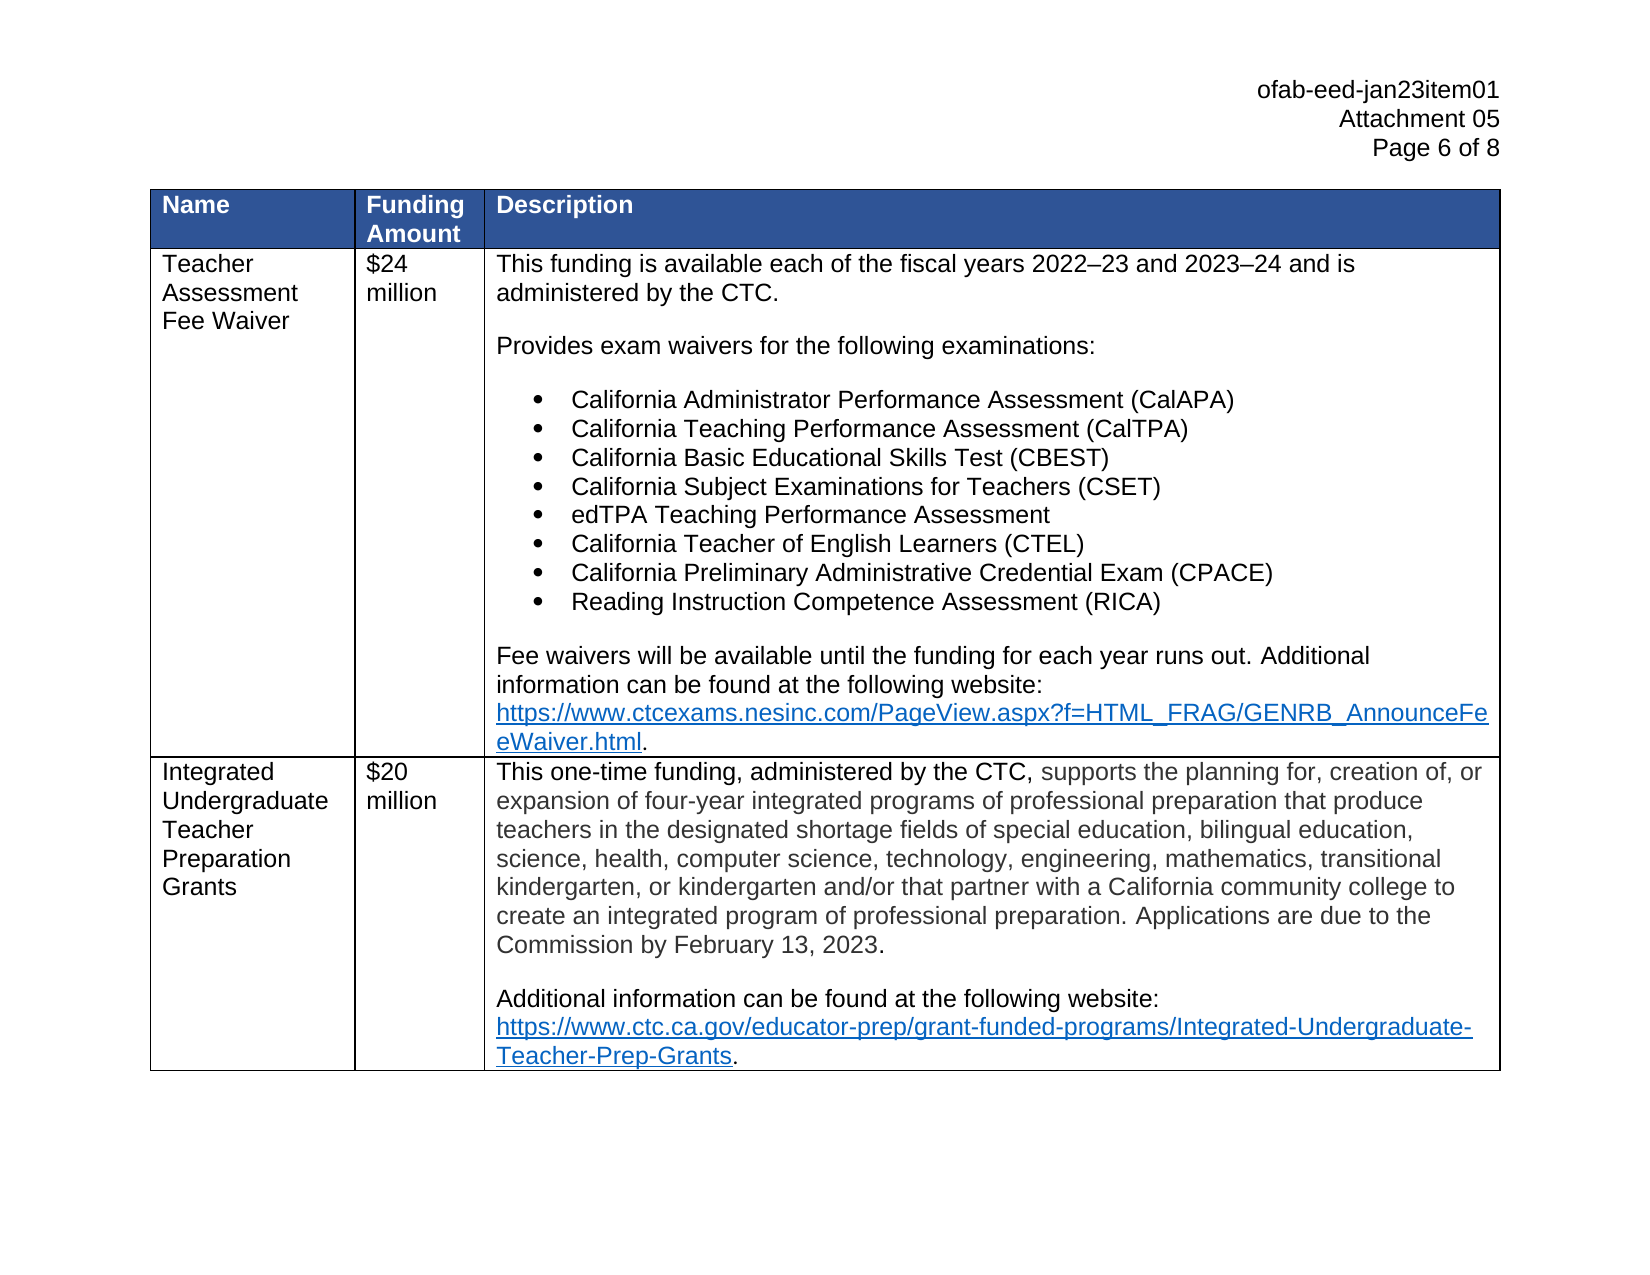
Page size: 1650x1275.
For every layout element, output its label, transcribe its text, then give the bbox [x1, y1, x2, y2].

table_cell This one-time funding, administered by the CTC, supports the planning for, creation of, or expansion of four-year integrated programs of professional preparation that produce teachers in the designated shortage fields of special education, bilingual education, science, health, computer science, technology, engineering, mathematics, transitional kindergarten, or kindergarten and/or that partner with a California community college to create an integrated program of professional preparation. Applications are due to the Commission by February 13, 2023. Additional information can be found at the following website: https://www.ctc.ca.gov/educator-prep/grant-funded-programs/Integrated-Undergraduate-Teacher-Prep-Grants. [485, 758, 1499, 1070]
table_header Funding Amount [356, 190, 484, 248]
table_header Name [151, 190, 354, 248]
table_cell Teacher Assessment Fee Waiver [151, 249, 354, 756]
table_cell This funding is available each of the fiscal years 2022–23 and 2023–24 and is administered by the CTC. Provides exam waivers for the following examinations: California Administrator Performance Assessment (CalAPA) California Teaching Performance Assessment (CalTPA) California Basic Educational Skills Test (CBEST) California Subject Examinations for Teachers (CSET) edTPA Teaching Performance Assessment California Teacher of English Learners (CTEL) California Preliminary Administrative Credential Exam (CPACE) Reading Instruction Competence Assessment (RICA) Fee waivers will be available until the funding for each year runs out. Additional information can be found at the following website: https://www.ctcexams.nesinc.com/PageView.aspx?f=HTML_FRAG/GENRB_AnnounceFeeWaiver.html. [485, 249, 1499, 756]
table_header Description [485, 190, 1499, 248]
table_cell Integrated Undergraduate Teacher Preparation Grants [151, 758, 354, 1070]
table_cell $24 million [356, 249, 484, 756]
table_cell $20 million [356, 758, 484, 1070]
